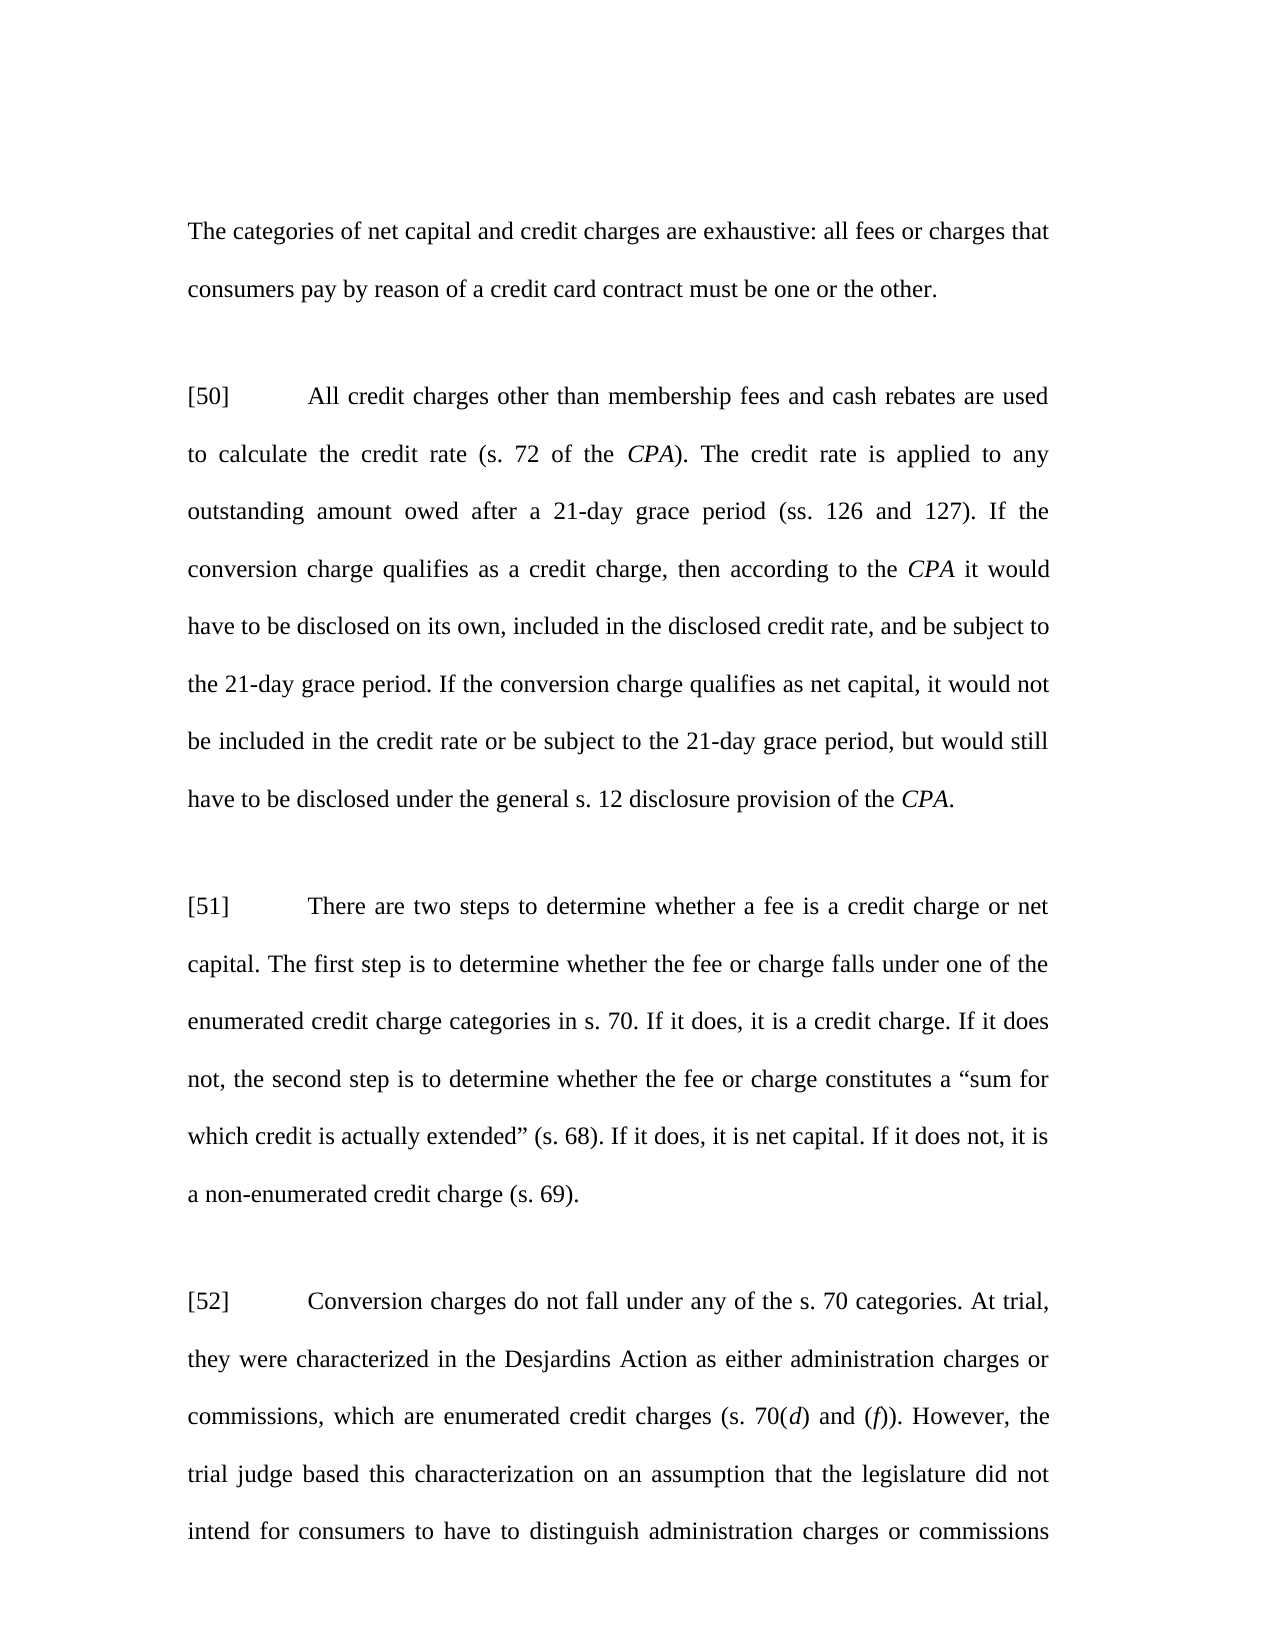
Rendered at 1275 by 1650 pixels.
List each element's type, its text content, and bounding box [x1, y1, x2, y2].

text The categories of net capital and credit charges are exhaustive: all fees or charges that consumers pay by reason of a credit card contract must be one or the other. [187, 216, 1050, 303]
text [187, 1286, 1050, 1545]
text All credit charges other than membership fees and cash rebates are used to calculate the credit rate (s. 72 of the CPA). The credit rate is applied to any outstanding amount owed after a 21-day grace period (ss. 126 and 127). If the conversion charge qualifies as a credit charge, then according to the CPA it would have to be disclosed on its own, included in the disclosed credit rate, and be subject to the 21-day grace period. If the conversion charge qualifies as net capital, it would not be included in the credit rate or be subject to the 21-day grace period, but would still have to be disclosed under the general s. 12 disclosure provision of the CPA. [187, 381, 1050, 813]
text There are two steps to determine whether a fee is a credit charge or net capital. The first step is to determine whether the fee or charge falls under one of the enumerated credit charge categories in s. 70. If it does, it is a credit charge. If it does not, the second step is to determine whether the fee or charge constitutes a “sum for which credit is actually extended” (s. 68). If it does, it is net capital. If it does not, it is a non-enumerated credit charge (s. 69). [187, 891, 1050, 1208]
